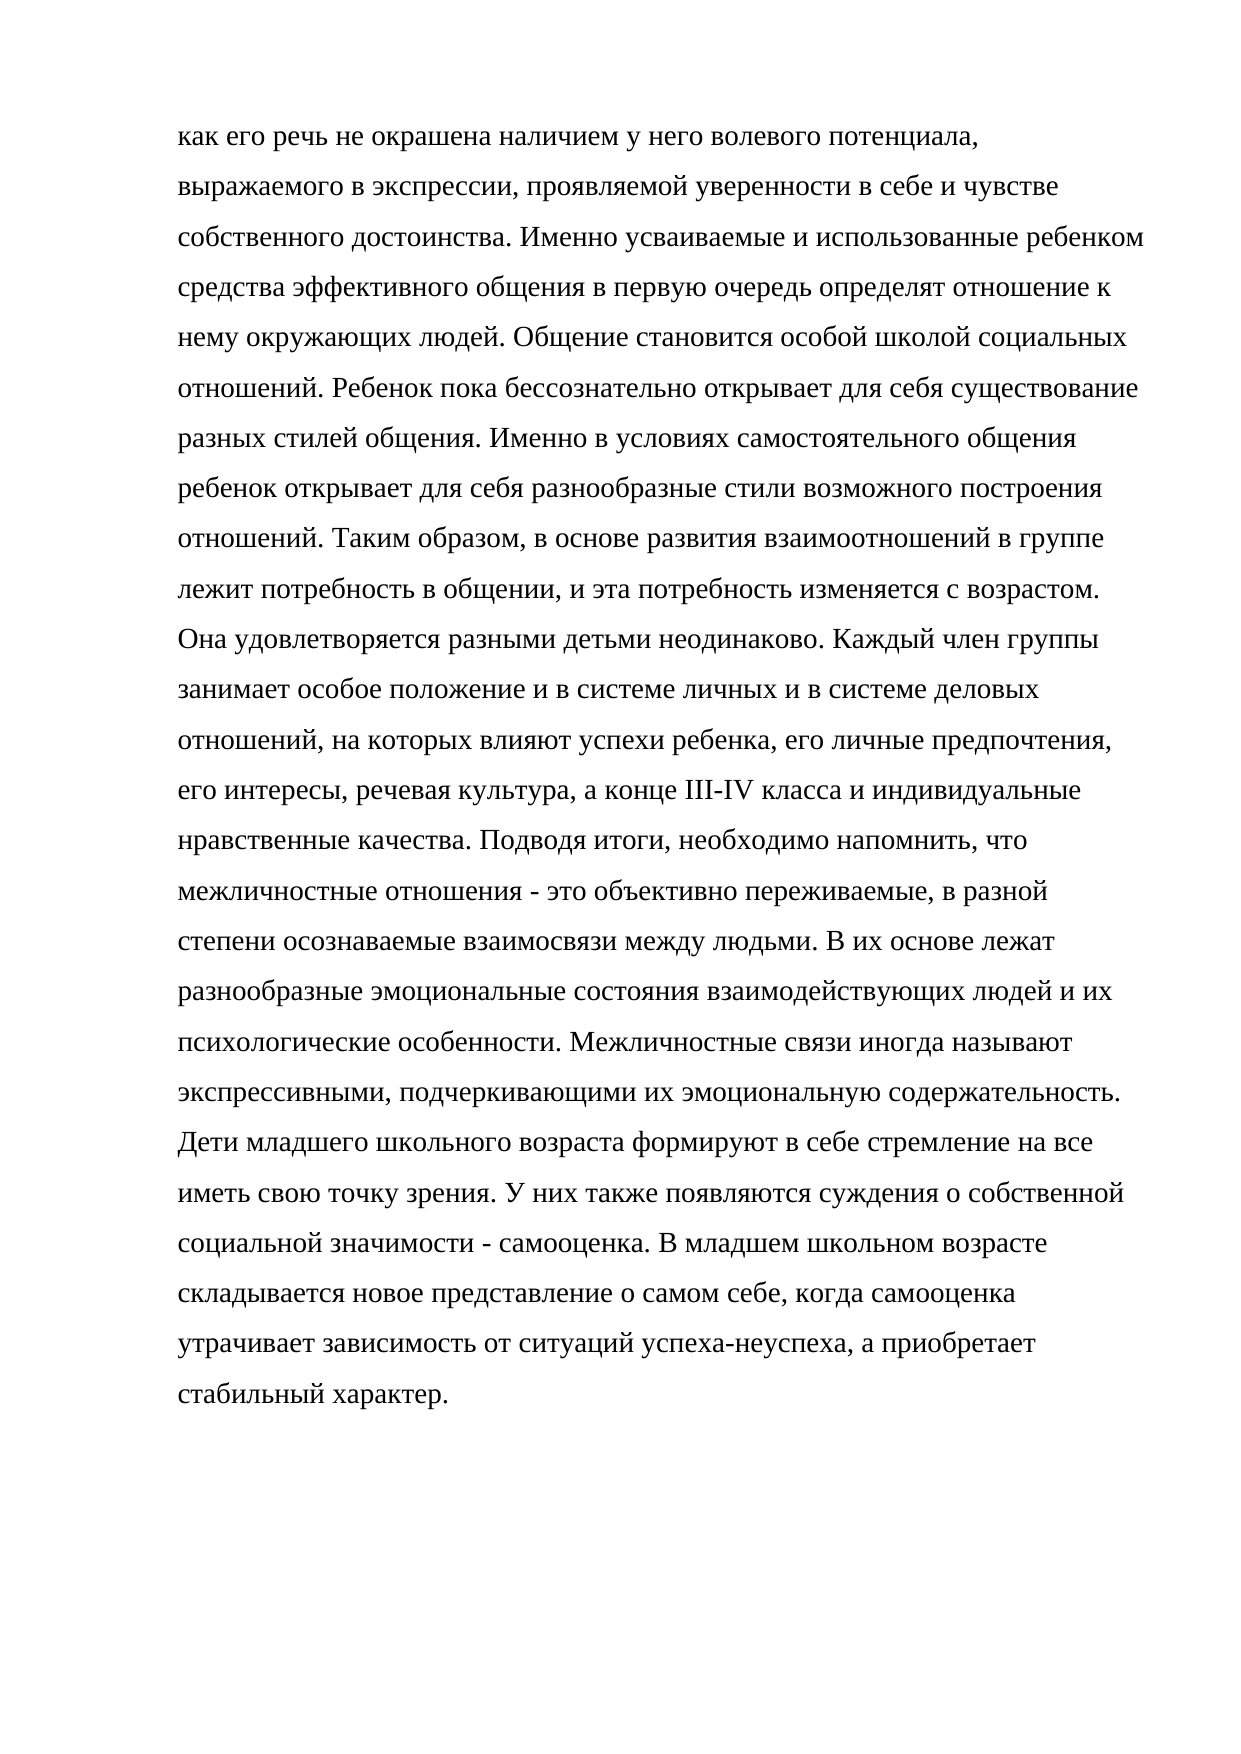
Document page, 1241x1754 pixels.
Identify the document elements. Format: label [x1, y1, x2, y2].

text [177, 118, 1152, 1409]
